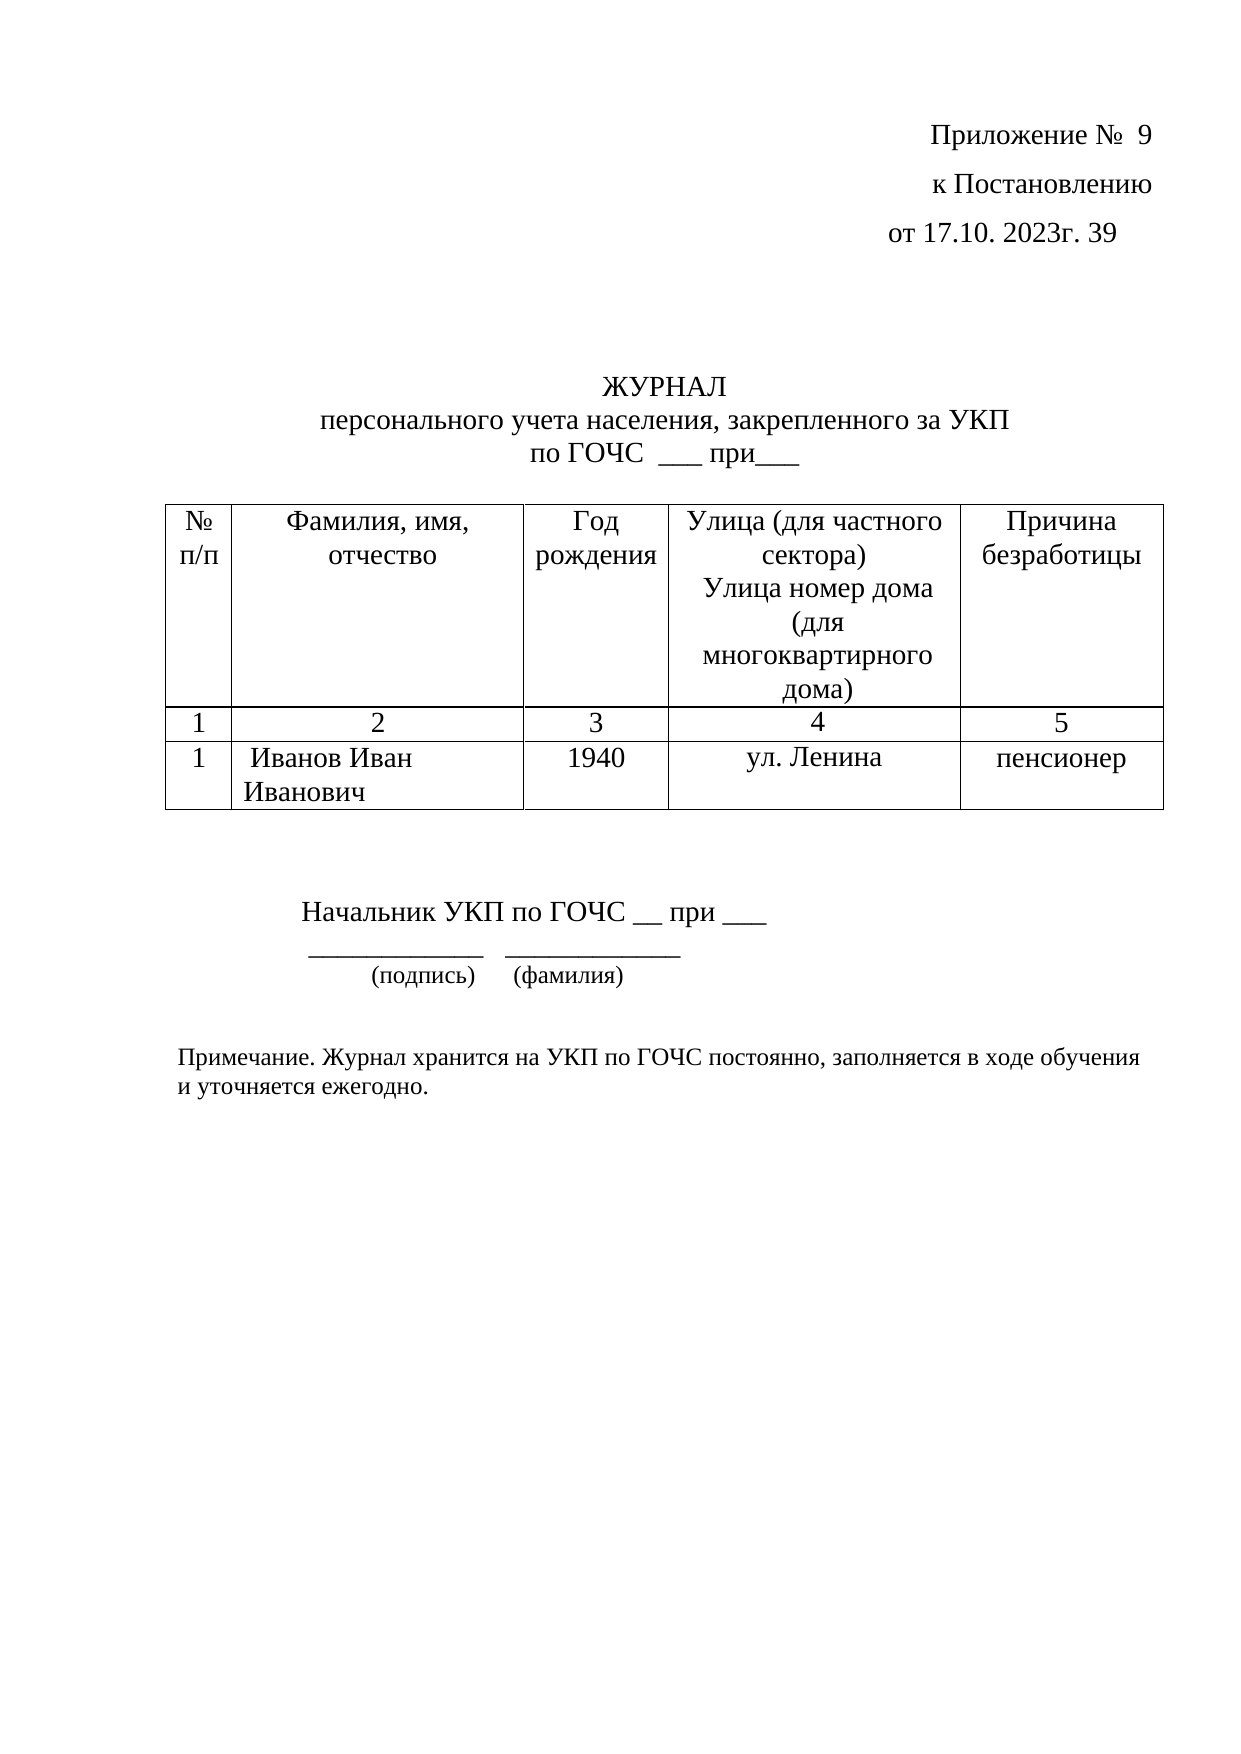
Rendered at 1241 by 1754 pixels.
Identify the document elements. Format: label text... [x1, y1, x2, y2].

text 1 2 1 Иванов Иван [191, 706, 413, 773]
text Приложение № 9 к Постановлению [923, 117, 1152, 199]
text Примечание. Журнал хранится на УКП по ГОЧС постоянно, заполняется в ходе обучения и уточняется ежегодно. [177, 1042, 1146, 1100]
text № Фамилия, имя, п/п отчество [179, 504, 477, 570]
text Год рождения [535, 504, 664, 570]
text (подпись) (фамилия) [371, 961, 1154, 989]
text ул. Ленина [746, 739, 944, 772]
text Иванович [243, 774, 472, 807]
text от 17.10. 2023г. 39 [888, 215, 1154, 248]
text Улица (для частного сектора) [686, 504, 949, 570]
text ЖУРНАЛ [602, 370, 1154, 403]
text персонального учета населения, закрепленного за УКП по ГОЧС ___ при___ [320, 403, 1016, 469]
text 5 пенсионер [996, 706, 1134, 773]
text Начальник УКП по ГОЧС __ при ___ ____________ ____________ [301, 895, 773, 961]
text Причина безработицы [982, 504, 1149, 570]
text 3 1940 [567, 706, 633, 773]
text Улица номер дома (для многоквартирного дома) 4 [698, 570, 937, 738]
